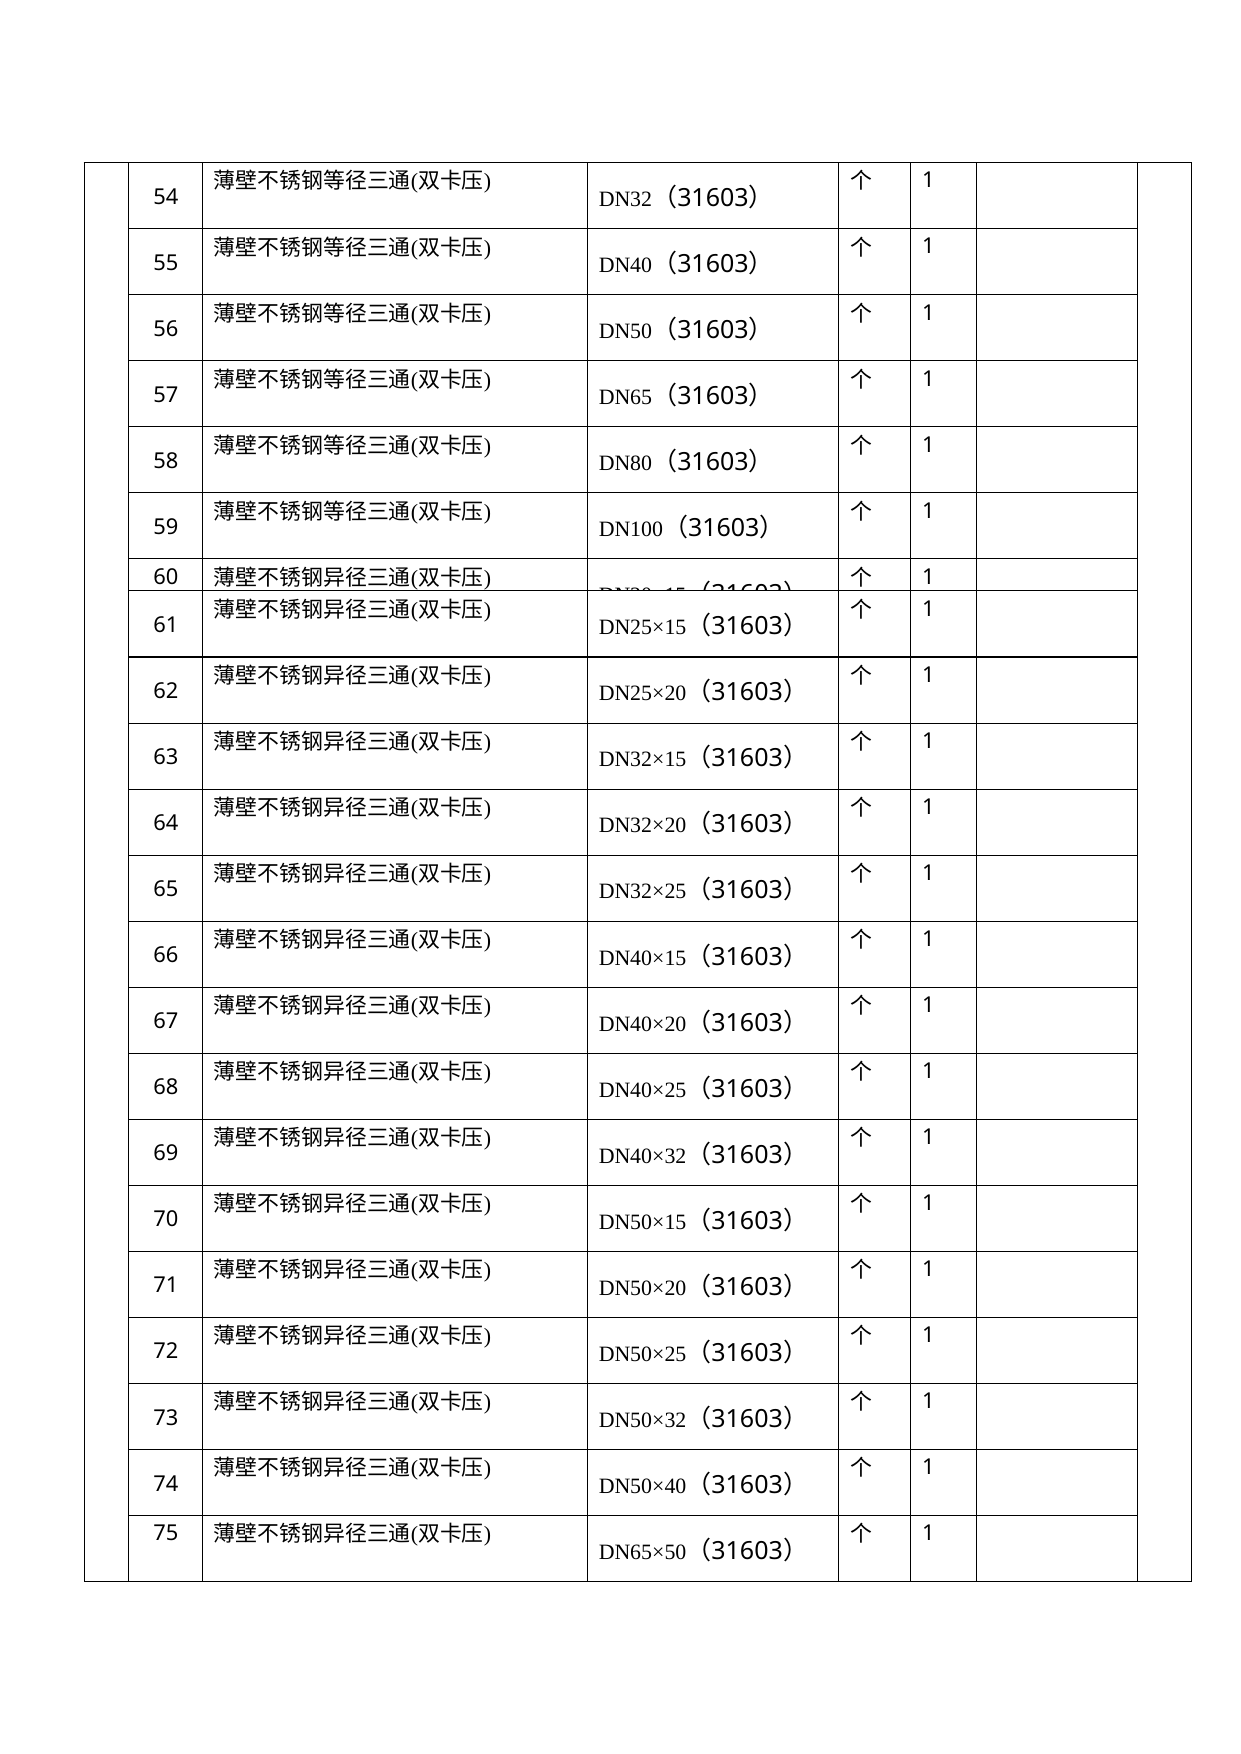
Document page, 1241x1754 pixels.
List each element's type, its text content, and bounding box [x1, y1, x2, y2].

table_cell [977, 163, 1137, 228]
table_cell 薄壁不锈钢等径三通(双卡压) [203, 229, 587, 294]
table_cell DN25×15（31603） [588, 591, 838, 656]
table_cell 个 [839, 229, 910, 294]
table_cell DN25×20（31603） [588, 658, 838, 722]
table_cell 个 [839, 591, 910, 656]
table_cell 1 [911, 295, 976, 360]
table_cell 薄壁不锈钢异径三通(双卡压) [203, 922, 587, 987]
table_cell [977, 1120, 1137, 1185]
table_cell 薄壁不锈钢异径三通(双卡压) [203, 559, 587, 590]
table_cell 1 [911, 1054, 976, 1119]
table_cell 个 [839, 559, 910, 590]
table_cell 薄壁不锈钢异径三通(双卡压) [203, 1186, 587, 1251]
table_cell [977, 361, 1137, 426]
table_cell 个 [839, 922, 910, 987]
table_cell 个 [839, 1054, 910, 1119]
table_cell [977, 1186, 1137, 1251]
table_cell [977, 790, 1137, 854]
table_cell 薄壁不锈钢异径三通(双卡压) [203, 724, 587, 788]
table_cell 薄壁不锈钢异径三通(双卡压) [203, 591, 587, 656]
table_cell DN20×15（31603） [588, 559, 838, 590]
table_cell 71 [129, 1252, 202, 1317]
table_cell 74 [129, 1450, 202, 1515]
table_cell 薄壁不锈钢等径三通(双卡压) [203, 361, 587, 426]
table_cell [977, 1384, 1137, 1449]
table_cell [977, 559, 1137, 590]
table_cell 个 [839, 1450, 910, 1515]
table_cell 1 [911, 1516, 976, 1581]
table_cell 65 [129, 856, 202, 921]
table_cell 个 [839, 361, 910, 426]
table_cell 63 [129, 724, 202, 788]
table_cell 个 [839, 163, 910, 228]
table_cell 60 [129, 559, 202, 590]
table_cell 69 [129, 1120, 202, 1185]
table_cell 67 [129, 988, 202, 1053]
table_cell DN50×25（31603） [588, 1318, 838, 1383]
table_cell DN32×15（31603） [588, 724, 838, 788]
table_cell 个 [839, 1186, 910, 1251]
table_cell [977, 229, 1137, 294]
table_cell 59 [129, 493, 202, 558]
table_cell DN32（31603） [588, 163, 838, 228]
table_cell DN65（31603） [588, 361, 838, 426]
table_cell 58 [129, 427, 202, 492]
table_cell 个 [839, 427, 910, 492]
table_cell DN65×50（31603） [588, 1516, 838, 1581]
table_cell 1 [911, 361, 976, 426]
table_cell DN50×20（31603） [588, 1252, 838, 1317]
table_cell 个 [839, 1384, 910, 1449]
table_cell 55 [129, 229, 202, 294]
table_cell DN50×32（31603） [588, 1384, 838, 1449]
table_cell 个 [839, 988, 910, 1053]
table_cell 薄壁不锈钢异径三通(双卡压) [203, 658, 587, 722]
table_cell [977, 1054, 1137, 1119]
table_cell 薄壁不锈钢异径三通(双卡压) [203, 790, 587, 854]
table_cell 1 [911, 1450, 976, 1515]
table_cell 56 [129, 295, 202, 360]
table_cell 薄壁不锈钢异径三通(双卡压) [203, 1516, 587, 1581]
table_cell 64 [129, 790, 202, 854]
table_cell 66 [129, 922, 202, 987]
table_cell 个 [839, 1318, 910, 1383]
table_cell 1 [911, 163, 976, 228]
table_cell [977, 1318, 1137, 1383]
table_cell 薄壁不锈钢异径三通(双卡压) [203, 1252, 587, 1317]
table_cell 1 [911, 229, 976, 294]
table_cell 个 [839, 493, 910, 558]
table_cell [977, 856, 1137, 921]
table_cell 薄壁不锈钢异径三通(双卡压) [203, 1054, 587, 1119]
table_cell 1 [911, 790, 976, 854]
table_cell DN40×15（31603） [588, 922, 838, 987]
table_cell 薄壁不锈钢异径三通(双卡压) [203, 856, 587, 921]
table_cell DN100（31603） [588, 493, 838, 558]
table_cell [977, 1450, 1137, 1515]
table_cell [977, 1252, 1137, 1317]
table_cell 1 [911, 427, 976, 492]
table_cell 72 [129, 1318, 202, 1383]
table_cell 个 [839, 1120, 910, 1185]
table_cell 个 [839, 658, 910, 722]
table_cell DN50×40（31603） [588, 1450, 838, 1515]
table_cell 68 [129, 1054, 202, 1119]
table_cell [977, 591, 1137, 656]
table_cell 个 [839, 1516, 910, 1581]
table_cell DN80（31603） [588, 427, 838, 492]
table_cell 1 [911, 856, 976, 921]
table_cell 个 [839, 1252, 910, 1317]
table_cell 1 [911, 658, 976, 722]
table_cell [977, 493, 1137, 558]
table_cell [977, 1516, 1137, 1581]
table_cell DN50（31603） [588, 295, 838, 360]
table_cell 70 [129, 1186, 202, 1251]
table_cell 个 [839, 295, 910, 360]
table_cell 1 [911, 988, 976, 1053]
table_cell 54 [129, 163, 202, 228]
table_cell DN40×20（31603） [588, 988, 838, 1053]
table_cell 薄壁不锈钢等径三通(双卡压) [203, 295, 587, 360]
table_cell 73 [129, 1384, 202, 1449]
table_cell 1 [911, 1318, 976, 1383]
table_cell 个 [839, 790, 910, 854]
table_cell 75 [129, 1516, 202, 1581]
table_cell [977, 295, 1137, 360]
table_cell 薄壁不锈钢异径三通(双卡压) [203, 988, 587, 1053]
table_cell [977, 427, 1137, 492]
table_cell 薄壁不锈钢异径三通(双卡压) [203, 1384, 587, 1449]
table_cell 个 [839, 724, 910, 788]
table_cell 1 [911, 493, 976, 558]
table_cell DN40×32（31603） [588, 1120, 838, 1185]
table_cell 1 [911, 1252, 976, 1317]
table_cell [977, 922, 1137, 987]
table_cell DN50×15（31603） [588, 1186, 838, 1251]
table_cell 1 [911, 922, 976, 987]
table_cell 1 [911, 1384, 976, 1449]
table_cell 1 [911, 724, 976, 788]
table_cell [977, 658, 1137, 722]
table_cell [977, 724, 1137, 788]
table_cell 57 [129, 361, 202, 426]
table_cell 薄壁不锈钢异径三通(双卡压) [203, 1318, 587, 1383]
table_cell 薄壁不锈钢等径三通(双卡压) [203, 493, 587, 558]
table_cell 62 [129, 658, 202, 722]
table_cell 薄壁不锈钢等径三通(双卡压) [203, 427, 587, 492]
table_cell 薄壁不锈钢异径三通(双卡压) [203, 1120, 587, 1185]
table_cell 薄壁不锈钢等径三通(双卡压) [203, 163, 587, 228]
table_cell 1 [911, 1186, 976, 1251]
table_cell DN40（31603） [588, 229, 838, 294]
table_cell [977, 988, 1137, 1053]
table_cell DN40×25（31603） [588, 1054, 838, 1119]
table_cell 1 [911, 591, 976, 656]
table_cell 1 [911, 559, 976, 590]
table_cell 1 [911, 1120, 976, 1185]
table_cell 个 [839, 856, 910, 921]
table_cell 薄壁不锈钢异径三通(双卡压) [203, 1450, 587, 1515]
table_cell 61 [129, 591, 202, 656]
table_cell DN32×25（31603） [588, 856, 838, 921]
table_cell DN32×20（31603） [588, 790, 838, 854]
